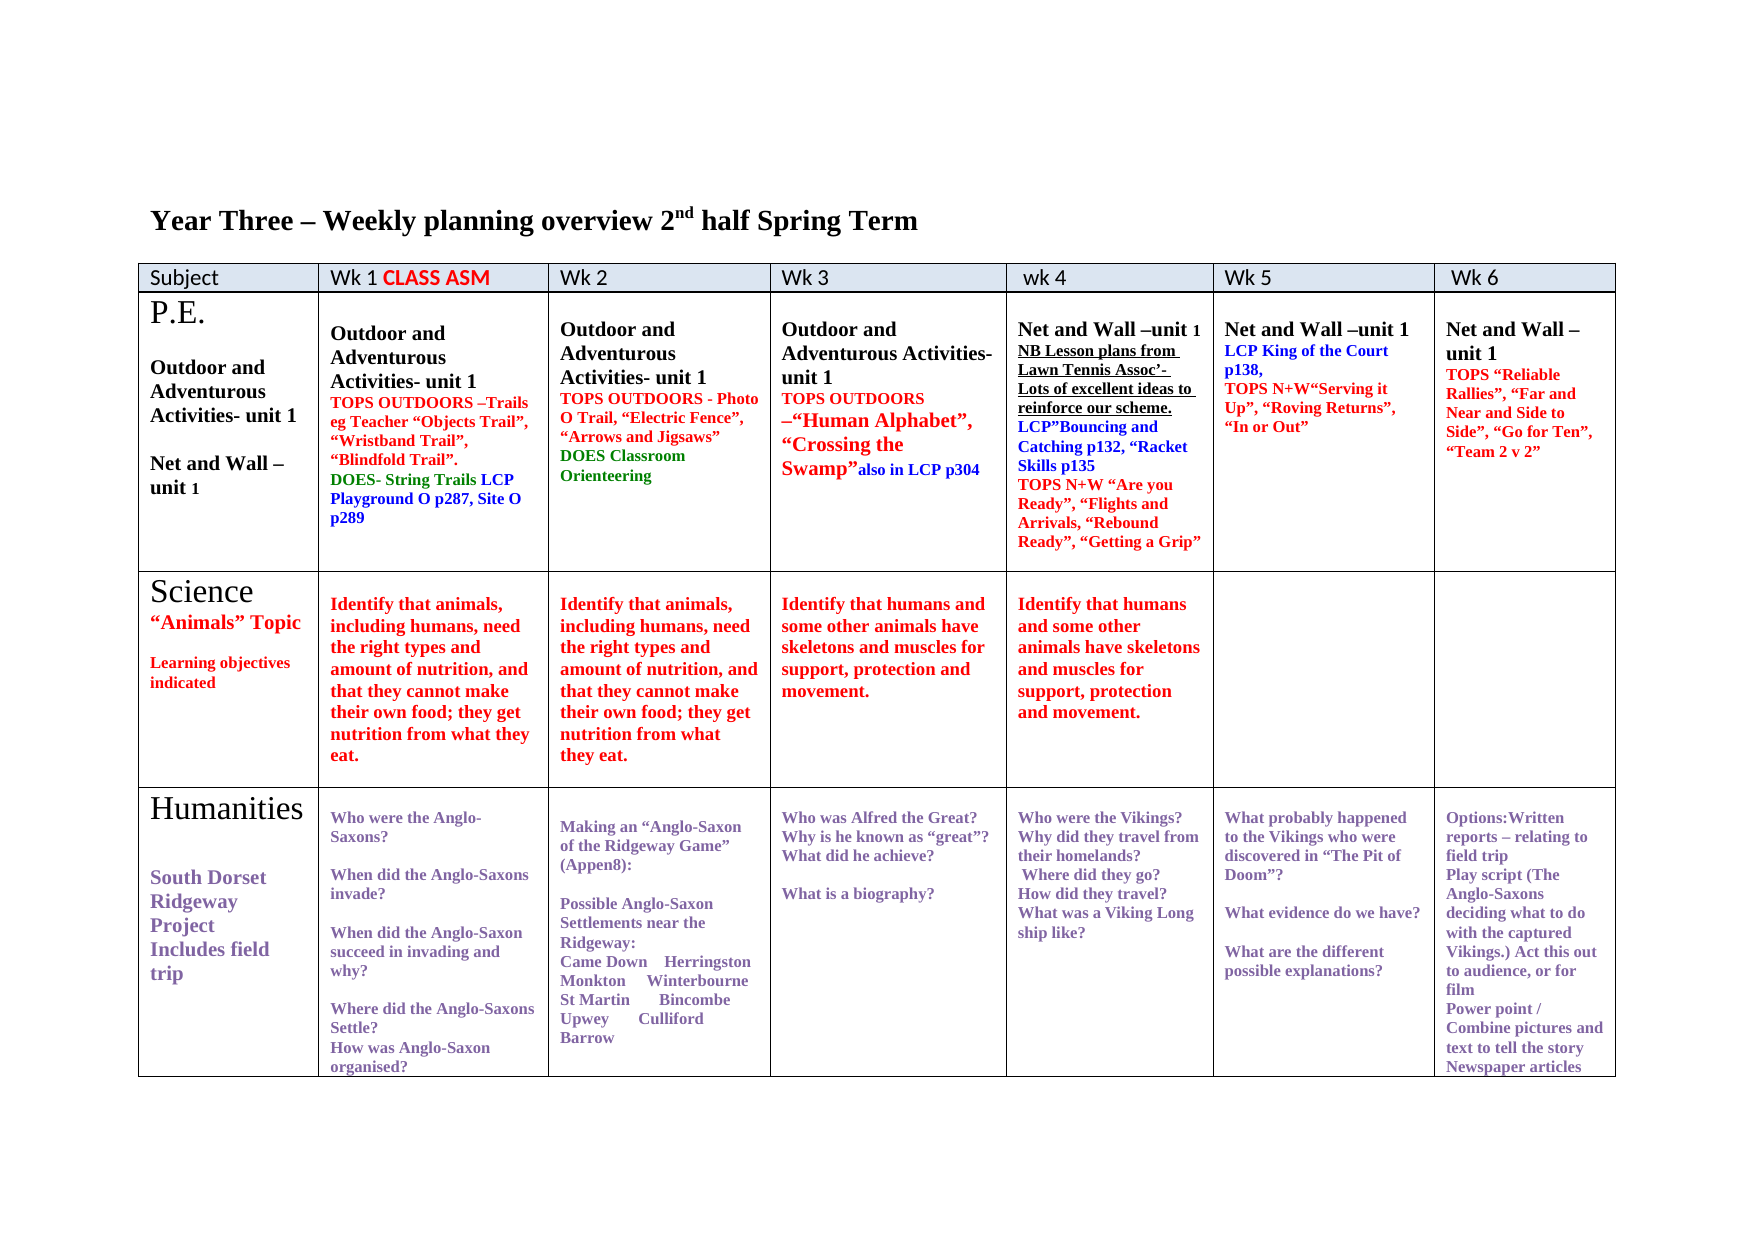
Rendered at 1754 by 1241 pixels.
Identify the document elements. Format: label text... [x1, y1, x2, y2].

table_cell [1435, 572, 1615, 787]
table_header wk 4 [1007, 264, 1213, 291]
table_cell Identify that animals, including humans, need the right types and amount of nutrition, and that they cannot make their own food; they get nutrition from what they eat. [549, 572, 770, 787]
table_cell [549, 788, 770, 1076]
text Year Three – Weekly planning overview 2nd half Spring Term [150, 203, 1604, 237]
table_cell Identify that humans and some other animals have skeletons and muscles for support, protection and movement. [771, 572, 1006, 787]
table_cell Outdoor and Adventurous Activities- unit 1 TOPS OUTDOORS - Photo O Trail, “Electric Fence”, “Arrows and Jigsaws” DOES Classroom Orienteering [549, 293, 770, 571]
table_cell Outdoor and Adventurous Activities- unit 1 TOPS OUTDOORS –Trails eg Teacher “Objects Trail”, “Wristband Trail”, “Blindfold Trail”. DOES- String Trails LCP Playground O p287, Site O p289 [319, 293, 548, 571]
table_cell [139, 788, 318, 1076]
table_header Wk 6 [1435, 264, 1615, 291]
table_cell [771, 788, 1006, 1076]
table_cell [1435, 788, 1615, 1076]
table_header Wk 3 [771, 264, 1006, 291]
table_cell P.E. Outdoor and Adventurous Activities- unit 1 Net and Wall –unit 1 [139, 293, 318, 571]
table_header Wk 5 [1214, 264, 1434, 291]
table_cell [319, 788, 548, 1076]
table_cell Net and Wall –unit 1 NB Lesson plans from Lawn Tennis Assoc’- Lots of excellent ideas to reinforce our scheme. LCP”Bouncing and Catching p132, “Racket Skills p135 TOPS N+W “Are you Ready”, “Flights and Arrivals, “Rebound Ready”, “Getting a Grip” [1007, 293, 1213, 571]
table_cell Net and Wall –unit 1 LCP King of the Court p138, TOPS N+W“Serving it Up”, “Roving Returns”, “In or Out” [1214, 293, 1434, 571]
table_cell Science “Animals” Topic Learning objectives indicated [139, 572, 318, 787]
table_cell Net and Wall –unit 1 TOPS “Reliable Rallies”, “Far and Near and Side to Side”, “Go for Ten”, “Team 2 v 2” [1435, 293, 1615, 571]
table_cell Outdoor and Adventurous Activities- unit 1 TOPS OUTDOORS –“Human Alphabet”, “Crossing the Swamp”also in LCP p304 [771, 293, 1006, 571]
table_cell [1214, 788, 1434, 1076]
table_cell [1214, 572, 1434, 787]
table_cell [1007, 788, 1213, 1076]
table_header Wk 2 [549, 264, 770, 291]
table_cell Identify that animals, including humans, need the right types and amount of nutrition, and that they cannot make their own food; they get nutrition from what they eat. [319, 572, 548, 787]
table_header Subject [139, 264, 318, 291]
table_cell Identify that humans and some other animals have skeletons and muscles for support, protection and movement. [1007, 572, 1213, 787]
table_header Wk 1 CLASS ASM [319, 264, 548, 291]
